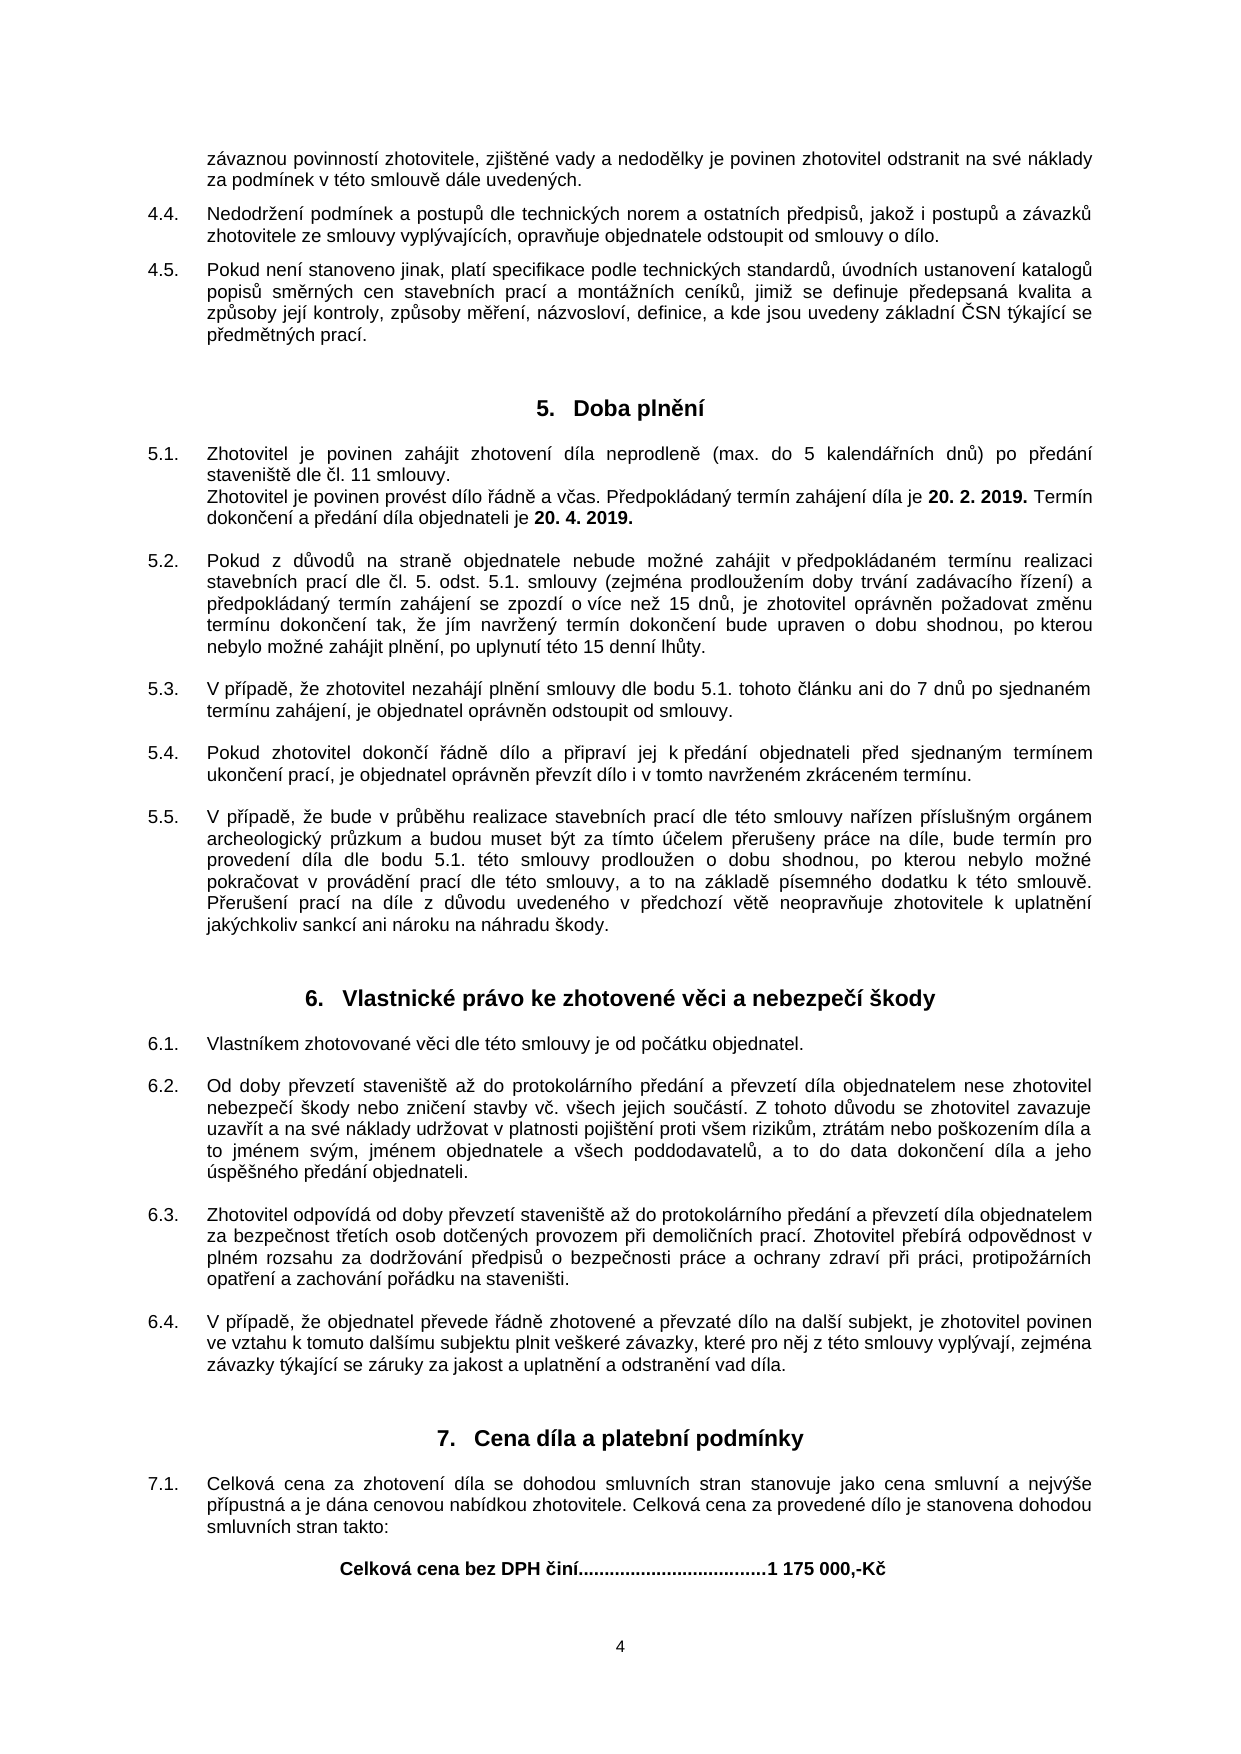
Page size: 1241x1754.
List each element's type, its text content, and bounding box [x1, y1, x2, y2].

list Pokud zhotovitel dokončí řádně dílo a připraví jej k předání objednateli před sjednaným termínem ukončení prací, je objednatel oprávněn převzít dílo i v tomto navrženém zkráceném termínu. [148, 742, 1093, 785]
list Doba plnění [148, 395, 1093, 421]
list Vlastníkem zhotovované věci dle této smlouvy je od počátku objednatel. [148, 1032, 1093, 1054]
text Pokud není stanoveno jinak, platí specifikace podle technických standardů, úvodních ustanovení katalogů popisů směrných cen stavebních prací a montážních ceníků, jimiž se definuje předepsaná kvalita a způsoby její kontroly, způsoby měření, názvosloví, definice, a kde jsou uvedeny základní ČSN týkající se předmětných prací. [148, 259, 1093, 345]
list Od doby převzetí staveniště až do protokolárního předání a převzetí díla objednatelem nese zhotovitel nebezpečí škody nebo zničení stavby vč. všech jejich součástí. Z tohoto důvodu se zhotovitel zavazuje uzavřít a na své náklady udržovat v platnosti pojištění proti všem rizikům, ztrátám nebo poškozením díla a to jménem svým, jménem objednatele a všech poddodavatelů, a to do data dokončení díla a jeho úspěšného předání objednateli. [148, 1075, 1093, 1183]
text Nedodržení podmínek a postupů dle technických norem a ostatních předpisů, jakož i postupů a závazků zhotovitele ze smlouvy vyplývajících, opravňuje objednatele odstoupit od smlouvy o dílo. [148, 203, 1093, 246]
list V případě, že zhotovitel nezahájí plnění smlouvy dle bodu 5.1. tohoto článku ani do 7 dnů po sjednaném termínu zahájení, je objednatel oprávněn odstoupit od smlouvy. [148, 678, 1093, 721]
list Cena díla a platební podmínky [148, 1425, 1093, 1452]
list V případě, že bude v průběhu realizace stavebních prací dle této smlouvy nařízen příslušným orgánem archeologický průzkum a budou muset být za tímto účelem přerušeny práce na díle, bude termín pro provedení díla dle bodu 5.1. této smlouvy prodloužen o dobu shodnou, po kterou nebylo možné pokračovat v provádění prací dle této smlouvy, a to na základě písemného dodatku k této smlouvě. Přerušení prací na díle z důvodu uvedeného v předchozí větě neopravňuje zhotovitele k uplatnění jakýchkoliv sankcí ani nároku na náhradu škody. [148, 806, 1093, 935]
list Zhotovitel je povinen provést dílo řádně a včas. Předpokládaný termín zahájení díla je 20. 2. 2019. Termín dokončení a předání díla objednateli je 20. 4. 2019. [207, 485, 1093, 528]
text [148, 148, 1093, 191]
list Vlastnické právo ke zhotovené věci a nebezpečí škody [148, 985, 1093, 1012]
text Zhotovitel je povinen zahájit zhotovení díla neprodleně (max. do 5 kalendářních dnů) po předání staveniště dle čl. 11 smlouvy. [148, 442, 1093, 485]
list Zhotovitel odpovídá od doby převzetí staveniště až do protokolárního předání a převzetí díla objednatelem za bezpečnost třetích osob dotčených provozem při demoličních prací. Zhotovitel přebírá odpovědnost v plném rozsahu za dodržování předpisů o bezpečnosti práce a ochrany zdraví při práci, protipožárních opatření a zachování pořádku na staveništi. [148, 1203, 1093, 1290]
list V případě, že objednatel převede řádně zhotovené a převzaté dílo na další subjekt, je zhotovitel povinen ve vztahu k tomuto dalšímu subjektu plnit veškeré závazky, které pro něj z této smlouvy vyplývají, zejména závazky týkající se záruky za jakost a uplatnění a odstranění vad díla. [148, 1311, 1093, 1375]
list Celková cena bez DPH činí 1 175 000,-Kč [148, 1558, 1093, 1579]
list Celková cena za zhotovení díla se dohodou smluvních stran stanovuje jako cena smluvní a nejvýše přípustná a je dána cenovou nabídkou zhotovitele. Celková cena za provedené dílo je stanovena dohodou smluvních stran takto: [148, 1472, 1093, 1537]
list Pokud z důvodů na straně objednatele nebude možné zahájit v předpokládaném termínu realizaci stavebních prací dle čl. 5. odst. 5.1. smlouvy (zejména prodloužením doby trvání zadávacího řízení) a předpokládaný termín zahájení se zpozdí o více než 15 dnů, je zhotovitel oprávněn požadovat změnu termínu dokončení tak, že jím navržený termín dokončení bude upraven o dobu shodnou, po kterou nebylo možné zahájit plnění, po uplynutí této 15 denní lhůty. [148, 549, 1093, 657]
